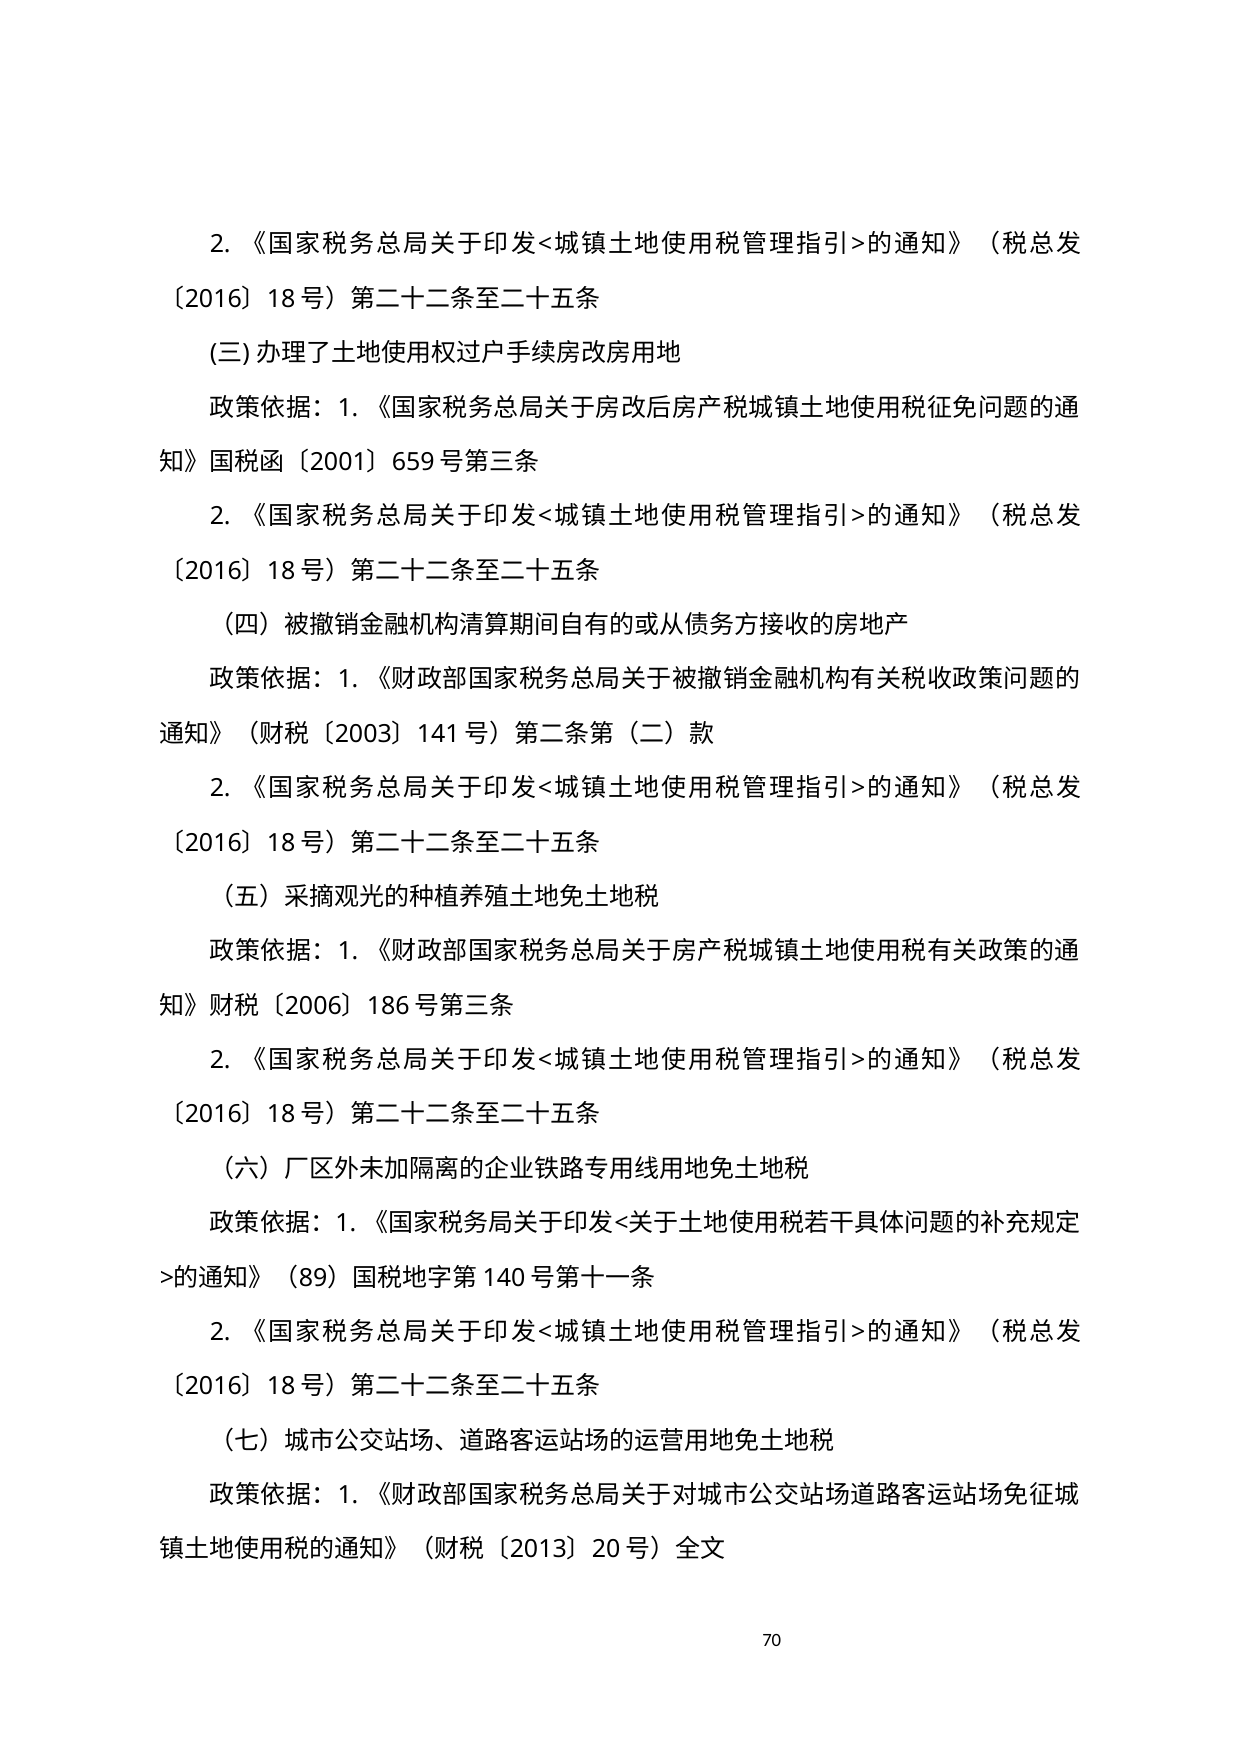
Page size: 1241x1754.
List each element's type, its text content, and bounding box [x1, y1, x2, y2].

text 2. 《国家税务总局关于印发<城镇土地使用税管理指引>的通知》（税总发〔2016〕18号）第二十二条至二十五条 [159, 768, 1081, 858]
text 2. 《国家税务总局关于印发<城镇土地使用税管理指引>的通知》（税总发〔2016〕18号）第二十二条至二十五条 [159, 496, 1081, 586]
text (三) 办理了土地使用权过户手续房改房用地 [159, 333, 1081, 369]
text 政策依据：1. 《财政部国家税务总局关于被撤销金融机构有关税收政策问题的通知》（财税〔2003〕141号）第二条第（二）款 [159, 659, 1081, 749]
text （七）城市公交站场、道路客运站场的运营用地免土地税 [159, 1420, 1081, 1456]
text （四）被撤销金融机构清算期间自有的或从债务方接收的房地产 [159, 604, 1081, 641]
text 2. 《国家税务总局关于印发<城镇土地使用税管理指引>的通知》（税总发〔2016〕18号）第二十二条至二十五条 [159, 1311, 1081, 1402]
text （六）厂区外未加隔离的企业铁路专用线用地免土地税 [159, 1148, 1081, 1184]
text （五）采摘观光的种植养殖土地免土地税 [159, 876, 1081, 913]
text 政策依据：1. 《国家税务局关于印发<关于土地使用税若干具体问题的补充规定>的通知》（89）国税地字第140号第十一条 [159, 1203, 1081, 1293]
text 2. 《国家税务总局关于印发<城镇土地使用税管理指引>的通知》（税总发〔2016〕18号）第二十二条至二十五条 [159, 224, 1081, 314]
text 政策依据：1. 《财政部国家税务总局关于对城市公交站场道路客运站场免征城镇土地使用税的通知》（财税〔2013〕20号）全文 [159, 1474, 1081, 1565]
text 政策依据：1. 《国家税务总局关于房改后房产税城镇土地使用税征免问题的通知》国税函〔2001〕659号第三条 [159, 387, 1081, 478]
text 政策依据：1. 《财政部国家税务总局关于房产税城镇土地使用税有关政策的通知》财税〔2006〕186号第三条 [159, 931, 1081, 1021]
text 2. 《国家税务总局关于印发<城镇土地使用税管理指引>的通知》（税总发〔2016〕18号）第二十二条至二十五条 [159, 1039, 1081, 1130]
